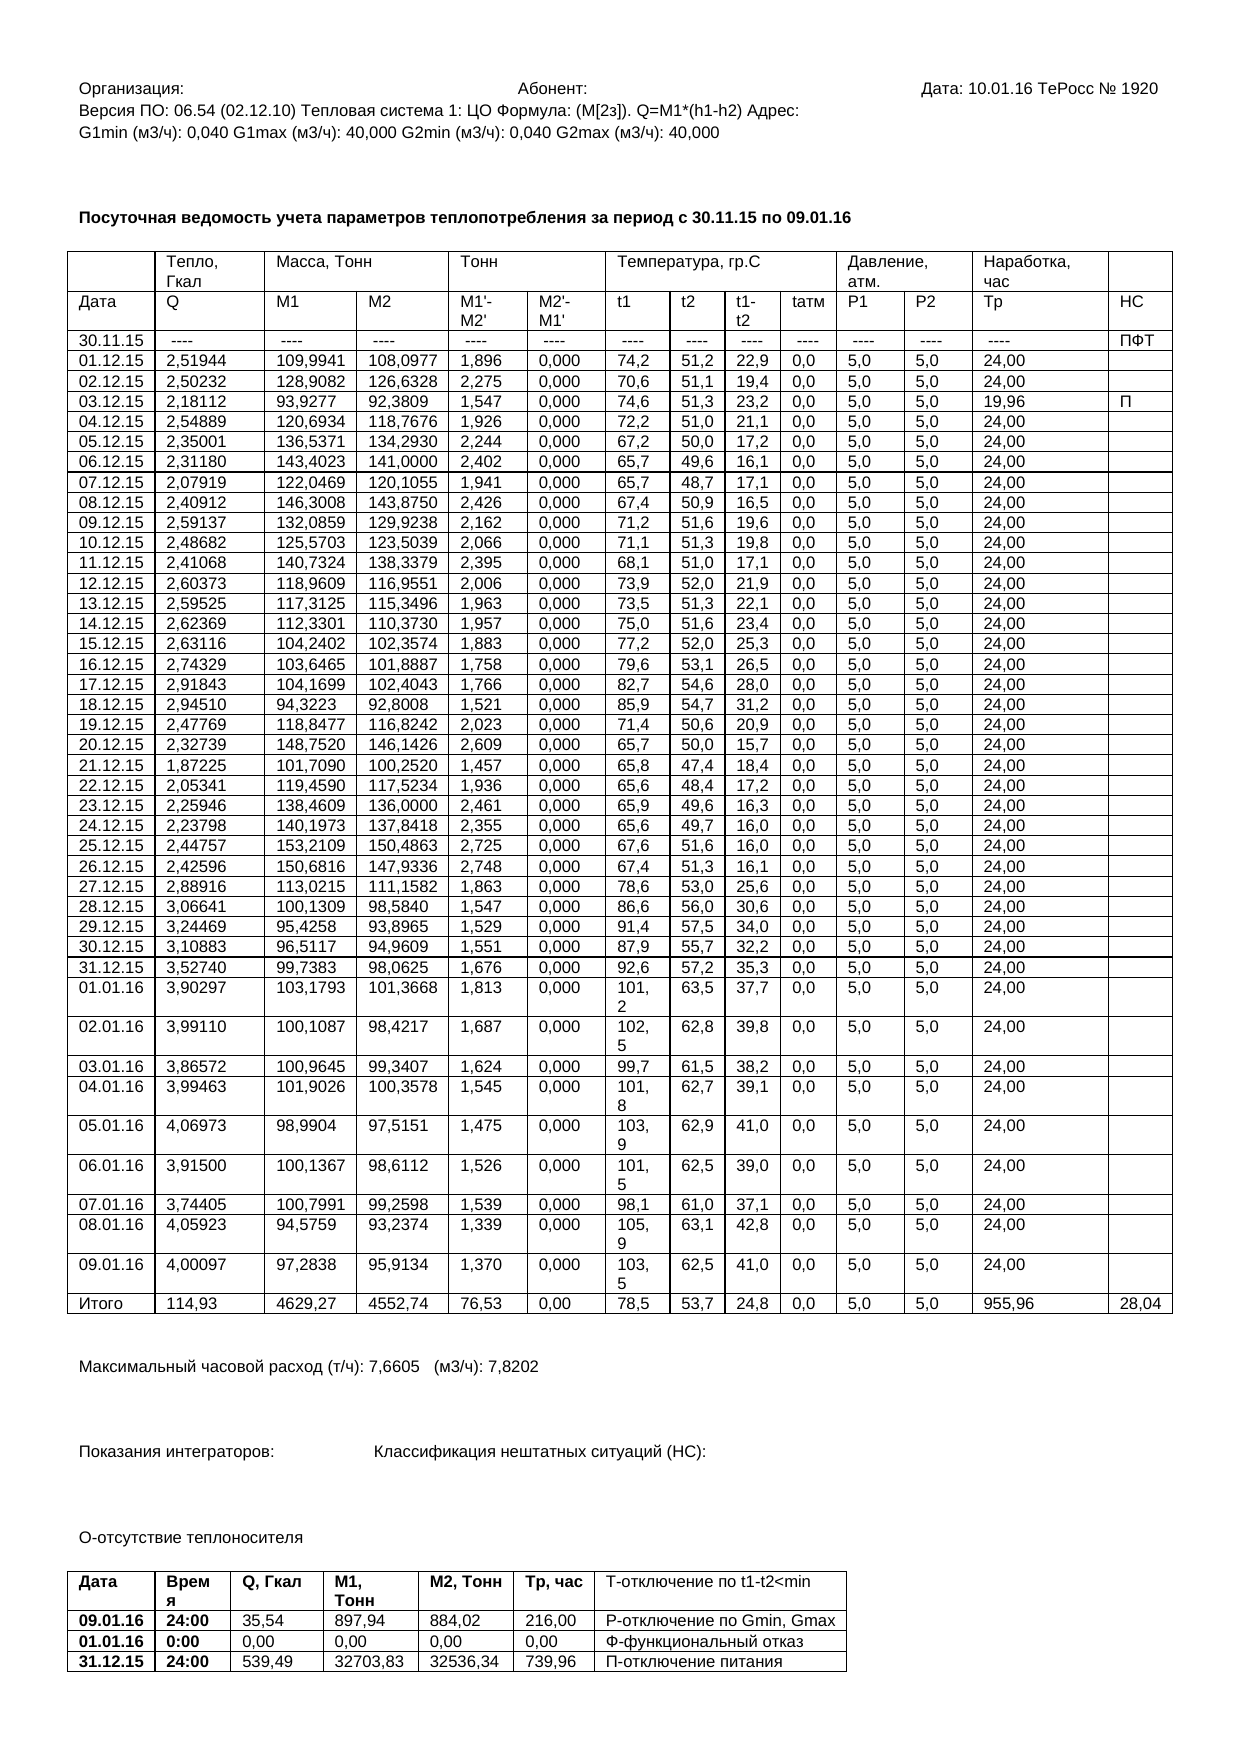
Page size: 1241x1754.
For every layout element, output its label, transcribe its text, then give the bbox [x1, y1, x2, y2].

table_cell 32,2 [726, 937, 780, 956]
table_cell 5,0 [837, 1294, 904, 1313]
table_cell 38,2 [726, 1056, 780, 1076]
table_cell 5,0 [837, 1254, 904, 1293]
table_cell 0,000 [528, 351, 605, 370]
table_cell 4,06973 [156, 1116, 264, 1154]
table_cell 02.01.16 [68, 1017, 154, 1055]
table_cell 1,547 [449, 392, 527, 411]
table_cell 5,0 [837, 574, 904, 593]
table_cell 93,2374 [357, 1215, 448, 1253]
table_cell 1,545 [449, 1077, 527, 1115]
table_cell 50,0 [671, 432, 724, 451]
table_cell 103,9 [606, 1116, 669, 1154]
table_cell 92,3809 [357, 392, 448, 411]
table_cell 5,0 [905, 614, 972, 633]
table_cell 5,0 [905, 493, 972, 512]
table_cell Q [156, 292, 264, 330]
table_cell 0,00 [324, 1631, 418, 1651]
table_cell 5,0 [837, 755, 904, 774]
table_cell 01.01.16 [68, 978, 154, 1016]
table_cell 24,00 [973, 937, 1108, 956]
table_cell 101,8 [606, 1077, 669, 1115]
table_cell 5,0 [837, 1056, 904, 1076]
table_cell 2,426 [449, 493, 527, 512]
table_cell [1109, 958, 1172, 977]
table_cell 24,00 [973, 533, 1108, 552]
table_cell 54,6 [671, 675, 724, 694]
table_cell 100,9645 [265, 1056, 356, 1076]
table_cell 0,0 [781, 978, 836, 1016]
table_cell 48,4 [671, 776, 724, 795]
table_cell 24,00 [973, 594, 1108, 613]
table_cell 5,0 [905, 917, 972, 936]
table_header Масса, Тонн [265, 252, 448, 291]
table_cell 15.12.15 [68, 634, 154, 653]
table_cell 25,3 [726, 634, 780, 653]
table_cell 24,00 [973, 351, 1108, 370]
table_cell 126,6328 [357, 371, 448, 391]
table_cell 0,0 [781, 958, 836, 977]
table_cell 0,000 [528, 755, 605, 774]
table_cell 146,3008 [265, 493, 356, 512]
table_cell 24,00 [973, 755, 1108, 774]
table_cell 41,0 [726, 1116, 780, 1154]
table_cell 1,766 [449, 675, 527, 694]
table_cell 5,0 [905, 776, 972, 795]
table_cell 24,00 [973, 1077, 1108, 1115]
table_cell 16,0 [726, 836, 780, 855]
table_cell [1109, 836, 1172, 855]
table_cell 24,00 [973, 371, 1108, 391]
table_cell 0,000 [528, 897, 605, 916]
table_cell 2,74329 [156, 654, 264, 673]
table_cell 0,0 [781, 755, 836, 774]
table_cell 0,0 [781, 452, 836, 471]
table_cell 0,000 [528, 473, 605, 492]
table_cell 68,1 [606, 553, 669, 572]
table_cell [1109, 614, 1172, 633]
table_cell 0,000 [528, 594, 605, 613]
table_cell 24,00 [973, 1254, 1108, 1293]
table_cell [1109, 1215, 1172, 1253]
table_cell 101,8887 [357, 654, 448, 673]
table_cell 67,4 [606, 493, 669, 512]
table_cell [1109, 553, 1172, 572]
table_cell 65,6 [606, 816, 669, 835]
table_cell 120,6934 [265, 412, 356, 431]
table_cell 0,0 [781, 1294, 836, 1313]
table_cell 0,000 [528, 958, 605, 977]
table_cell [1109, 856, 1172, 876]
table_cell 5,0 [837, 513, 904, 532]
table_cell 5,0 [905, 897, 972, 916]
table_cell 5,0 [905, 1215, 972, 1253]
table_cell 119,4590 [265, 776, 356, 795]
table_cell 2,63116 [156, 634, 264, 653]
table_cell 30.12.15 [68, 937, 154, 956]
table_cell 5,0 [905, 533, 972, 552]
table_cell 143,8750 [357, 493, 448, 512]
table_cell Дата [68, 292, 154, 330]
table_cell Ф-функциональный отказ [595, 1631, 846, 1651]
table_cell 0,0 [781, 533, 836, 552]
table_cell 53,7 [671, 1294, 724, 1313]
table_cell 24,00 [973, 917, 1108, 936]
table_cell 5,0 [905, 432, 972, 451]
table_cell 24,00 [973, 796, 1108, 815]
table_cell [1109, 533, 1172, 552]
table_cell 98,6112 [357, 1155, 448, 1194]
table_cell 5,0 [837, 856, 904, 876]
table_header Тонн [449, 252, 605, 291]
table_cell 73,9 [606, 574, 669, 593]
table_cell [1109, 796, 1172, 815]
table_cell 57,2 [671, 958, 724, 977]
table_cell 108,0977 [357, 351, 448, 370]
table_cell 150,4863 [357, 836, 448, 855]
table_cell 18.12.15 [68, 695, 154, 714]
table_cell 13.12.15 [68, 594, 154, 613]
table_cell 29.12.15 [68, 917, 154, 936]
table_cell 5,0 [837, 917, 904, 936]
table_cell 28,0 [726, 675, 780, 694]
table_cell 539,49 [231, 1652, 323, 1671]
table_cell 85,9 [606, 695, 669, 714]
table_cell 1,457 [449, 755, 527, 774]
table_cell 739,96 [514, 1652, 594, 1671]
table_cell 02.12.15 [68, 371, 154, 391]
table_cell ---- [265, 331, 356, 350]
table_cell 5,0 [905, 371, 972, 391]
table_cell 95,9134 [357, 1254, 448, 1293]
table_cell 0,0 [781, 1254, 836, 1293]
table_cell 5,0 [837, 978, 904, 1016]
table_cell 51,3 [671, 856, 724, 876]
table_cell [1109, 715, 1172, 734]
table_cell 0,000 [528, 1077, 605, 1115]
table_cell 30.11.15 [68, 331, 154, 350]
table_cell 1,370 [449, 1254, 527, 1293]
table_cell [1109, 351, 1172, 370]
table_cell 3,99463 [156, 1077, 264, 1115]
table_cell ---- [156, 331, 264, 350]
table_cell 120,1055 [357, 473, 448, 492]
table_cell 148,7520 [265, 735, 356, 754]
table_cell 101,2 [606, 978, 669, 1016]
table_cell 0,0 [781, 1116, 836, 1154]
table_cell 24,00 [973, 1116, 1108, 1154]
table_cell 35,54 [231, 1611, 323, 1630]
table_cell 5,0 [905, 715, 972, 734]
table_cell 150,6816 [265, 856, 356, 876]
table_header Тр, час [514, 1572, 594, 1610]
table_cell 24,00 [973, 1195, 1108, 1214]
table_cell 55,7 [671, 937, 724, 956]
table_cell 1,547 [449, 897, 527, 916]
table_cell 26.12.15 [68, 856, 154, 876]
table_cell 2,59525 [156, 594, 264, 613]
table_header M1, Тонн [324, 1572, 418, 1610]
table_cell 101,7090 [265, 755, 356, 774]
table_cell 74,6 [606, 392, 669, 411]
table_cell 03.01.16 [68, 1056, 154, 1076]
table_cell 5,0 [837, 634, 904, 653]
table_cell 98,1 [606, 1195, 669, 1214]
table_cell 24,00 [973, 412, 1108, 431]
table_cell 24,00 [973, 634, 1108, 653]
table_cell M2 [357, 292, 448, 330]
table_cell 5,0 [837, 1215, 904, 1253]
table_cell 112,3301 [265, 614, 356, 633]
table_cell 2,461 [449, 796, 527, 815]
table_cell 77,2 [606, 634, 669, 653]
table_cell 28.12.15 [68, 897, 154, 916]
table_cell 65,7 [606, 473, 669, 492]
table_cell 71,1 [606, 533, 669, 552]
table_cell 5,0 [905, 473, 972, 492]
table_cell 5,0 [905, 1077, 972, 1115]
table_cell 24,00 [973, 1017, 1108, 1055]
table_cell 08.01.16 [68, 1215, 154, 1253]
table_cell 78,6 [606, 877, 669, 896]
table_cell 5,0 [837, 937, 904, 956]
table_cell 136,5371 [265, 432, 356, 451]
table_cell 5,0 [837, 1195, 904, 1214]
table_cell 5,0 [837, 675, 904, 694]
table_cell 0,000 [528, 371, 605, 391]
table_cell 0,0 [781, 816, 836, 835]
table_cell ---- [905, 331, 972, 350]
table_cell 0,000 [528, 856, 605, 876]
table_cell [1109, 371, 1172, 391]
table_cell 16,3 [726, 796, 780, 815]
table_cell M1 [265, 292, 356, 330]
table_cell 41,0 [726, 1254, 780, 1293]
table_cell 2,244 [449, 432, 527, 451]
table_cell [1109, 594, 1172, 613]
table_cell 0,000 [528, 654, 605, 673]
table_cell 94,9609 [357, 937, 448, 956]
table_cell 20,9 [726, 715, 780, 734]
table_cell 2,609 [449, 735, 527, 754]
table_cell 5,0 [905, 978, 972, 1016]
table_cell 39,1 [726, 1077, 780, 1115]
table_cell 24,00 [973, 1155, 1108, 1194]
table_cell 87,9 [606, 937, 669, 956]
table_cell 78,5 [606, 1294, 669, 1313]
table_cell 5,0 [837, 1017, 904, 1055]
table_cell 98,9904 [265, 1116, 356, 1154]
table_cell 70,6 [606, 371, 669, 391]
table_cell 0,000 [528, 715, 605, 734]
table_cell 0,0 [781, 856, 836, 876]
table_cell 0,0 [781, 634, 836, 653]
table_cell 5,0 [905, 654, 972, 673]
table_cell 0,0 [781, 371, 836, 391]
table_cell 24,00 [973, 735, 1108, 754]
table_cell 24,00 [973, 574, 1108, 593]
table_cell [1109, 1116, 1172, 1154]
table_cell 137,8418 [357, 816, 448, 835]
table_cell 116,8242 [357, 715, 448, 734]
table_cell 24,00 [973, 695, 1108, 714]
table_cell 16,1 [726, 452, 780, 471]
table_cell 74,2 [606, 351, 669, 370]
table_cell 5,0 [837, 1155, 904, 1194]
text Организация: Абонент: Дата: 10.01.16 ТеРосс № 1920 Версия ПО: 06.54 (02.12.10) Тепловая система 1: ЦО Формула: (M[2з]). Q=M1*(h1-h2) Адрес: G1min (м3/ч): 0,040 G1max (м3/ч): 40,000 G2min (м3/ч): 0,040 G2max (м3/ч): 40,000 [79, 79, 1161, 142]
table_cell 5,0 [837, 958, 904, 977]
table_cell 37,7 [726, 978, 780, 1016]
table_cell 51,3 [671, 392, 724, 411]
table_cell 2,275 [449, 371, 527, 391]
table_cell 07.01.16 [68, 1195, 154, 1214]
table_cell 5,0 [905, 856, 972, 876]
table_cell 5,0 [905, 877, 972, 896]
table_cell 0,000 [528, 735, 605, 754]
table_cell 884,02 [419, 1611, 513, 1630]
table_cell Р-отключение по Gmin, Gmax [595, 1611, 846, 1630]
table_cell [1109, 978, 1172, 1016]
table_cell 1,957 [449, 614, 527, 633]
table_cell 2,35001 [156, 432, 264, 451]
table_cell 0,000 [528, 634, 605, 653]
table_cell 52,0 [671, 634, 724, 653]
table_cell 2,48682 [156, 533, 264, 552]
table_cell 65,7 [606, 452, 669, 471]
table_cell [1109, 937, 1172, 956]
table_cell ---- [606, 331, 669, 350]
table_header Время [156, 1572, 230, 1610]
table_cell 0,0 [781, 553, 836, 572]
table_cell 143,4023 [265, 452, 356, 471]
table_cell 2,725 [449, 836, 527, 855]
table_cell 0:00 [156, 1631, 230, 1651]
table_cell 216,00 [514, 1611, 594, 1630]
table_cell 132,0859 [265, 513, 356, 532]
table_cell 09.01.16 [68, 1254, 154, 1293]
table_cell 5,0 [905, 755, 972, 774]
table_cell ---- [973, 331, 1108, 350]
table_cell 2,31180 [156, 452, 264, 471]
table_cell 140,7324 [265, 553, 356, 572]
table_cell Tp [973, 292, 1108, 330]
table_cell 0,000 [528, 533, 605, 552]
table_cell 71,2 [606, 513, 669, 532]
table_cell 5,0 [905, 634, 972, 653]
table_cell 118,9609 [265, 574, 356, 593]
table_cell 65,7 [606, 735, 669, 754]
table_cell 51,1 [671, 371, 724, 391]
table_cell ПФТ [1109, 331, 1172, 350]
table_cell 98,5840 [357, 897, 448, 916]
table_header Дата [68, 1572, 154, 1610]
table_cell 100,1087 [265, 1017, 356, 1055]
table_cell 5,0 [905, 452, 972, 471]
table_cell 138,3379 [357, 553, 448, 572]
table_header M2, Тонн [419, 1572, 513, 1610]
table_cell 09.01.16 [68, 1611, 154, 1630]
text О-отсутствие теплоносителя [79, 1528, 1161, 1547]
table_cell t2 [671, 292, 724, 330]
table_cell 0,0 [781, 392, 836, 411]
table_cell 54,7 [671, 695, 724, 714]
table_cell 86,6 [606, 897, 669, 916]
table_cell П [1109, 392, 1172, 411]
table_cell 5,0 [837, 533, 904, 552]
table_cell 0,000 [528, 553, 605, 572]
table_cell 42,8 [726, 1215, 780, 1253]
table_cell 39,8 [726, 1017, 780, 1055]
table_cell 52,0 [671, 574, 724, 593]
table_cell 2,88916 [156, 877, 264, 896]
table_cell 113,0215 [265, 877, 356, 896]
table_cell 101,9026 [265, 1077, 356, 1115]
table_cell 24,00 [973, 452, 1108, 471]
table_cell [1109, 877, 1172, 896]
table_cell 37,1 [726, 1195, 780, 1214]
table_cell 24,00 [973, 836, 1108, 855]
table_cell 0,0 [781, 695, 836, 714]
table_cell 2,162 [449, 513, 527, 532]
table_cell 5,0 [905, 1056, 972, 1076]
table_cell 0,0 [781, 796, 836, 815]
table_cell 79,6 [606, 654, 669, 673]
table_cell [1109, 776, 1172, 795]
table_cell P2 [905, 292, 972, 330]
table_cell 17,2 [726, 432, 780, 451]
table_cell 3,24469 [156, 917, 264, 936]
table_cell 98,0625 [357, 958, 448, 977]
table_cell 51,6 [671, 836, 724, 855]
table_cell 51,3 [671, 533, 724, 552]
table_cell 147,9336 [357, 856, 448, 876]
table_cell 5,0 [905, 412, 972, 431]
table_cell 24,00 [973, 877, 1108, 896]
table_cell 5,0 [905, 594, 972, 613]
table_cell 0,000 [528, 1155, 605, 1194]
table_cell 2,748 [449, 856, 527, 876]
table_cell 104,1699 [265, 675, 356, 694]
text Посуточная ведомость учета параметров теплопотребления за период с 30.11.15 по 09.01.16 [79, 208, 1161, 227]
table_cell 1,539 [449, 1195, 527, 1214]
table_cell 49,6 [671, 796, 724, 815]
table_cell 1,521 [449, 695, 527, 714]
table_cell 49,7 [671, 816, 724, 835]
table_cell 3,10883 [156, 937, 264, 956]
table_cell 5,0 [837, 715, 904, 734]
table_cell 2,59137 [156, 513, 264, 532]
table_cell 0,0 [781, 1056, 836, 1076]
text Максимальный часовой расход (т/ч): 7,6605 (м3/ч): 7,8202 [79, 1357, 1161, 1376]
table_cell 109,9941 [265, 351, 356, 370]
table_cell 2,51944 [156, 351, 264, 370]
table_cell 21,1 [726, 412, 780, 431]
table_cell 12.12.15 [68, 574, 154, 593]
table_cell 31.12.15 [68, 958, 154, 977]
table_cell 5,0 [905, 351, 972, 370]
table_cell 97,5151 [357, 1116, 448, 1154]
table_cell 23,4 [726, 614, 780, 633]
table_cell 0,0 [781, 1215, 836, 1253]
table_cell t1 [606, 292, 669, 330]
table_cell 08.12.15 [68, 493, 154, 512]
table_cell [1109, 1254, 1172, 1293]
table_cell 1,624 [449, 1056, 527, 1076]
table_cell tатм [781, 292, 836, 330]
table_cell 24,00 [973, 978, 1108, 1016]
table_cell НС [1109, 292, 1172, 330]
table_cell 100,3578 [357, 1077, 448, 1115]
table_cell 0,000 [528, 412, 605, 431]
table_cell 0,0 [781, 432, 836, 451]
table_cell 2,32739 [156, 735, 264, 754]
table_cell 2,42596 [156, 856, 264, 876]
table_cell 5,0 [905, 553, 972, 572]
table_cell 5,0 [905, 513, 972, 532]
table_cell 25.12.15 [68, 836, 154, 855]
table_cell 27.12.15 [68, 877, 154, 896]
table_cell 62,9 [671, 1116, 724, 1154]
table_cell 63,5 [671, 978, 724, 1016]
table_cell 0,00 [231, 1631, 323, 1651]
table_cell 16,5 [726, 493, 780, 512]
table_cell 1,551 [449, 937, 527, 956]
table_cell 0,000 [528, 978, 605, 1016]
table_header Тепло, Гкал [156, 252, 264, 291]
table_cell 3,91500 [156, 1155, 264, 1194]
table_cell 05.12.15 [68, 432, 154, 451]
table_cell 5,0 [905, 675, 972, 694]
table_cell 5,0 [837, 897, 904, 916]
table_cell 153,2109 [265, 836, 356, 855]
table_cell ---- [837, 331, 904, 350]
table_cell 1,863 [449, 877, 527, 896]
table_cell 5,0 [837, 614, 904, 633]
table_cell 35,3 [726, 958, 780, 977]
table_cell 24,00 [973, 654, 1108, 673]
table_cell 5,0 [905, 836, 972, 855]
table_cell 116,9551 [357, 574, 448, 593]
table_cell 48,7 [671, 473, 724, 492]
table_cell 22,9 [726, 351, 780, 370]
table_cell 105,9 [606, 1215, 669, 1253]
table_cell 50,6 [671, 715, 724, 734]
table_cell 10.12.15 [68, 533, 154, 552]
table_cell 2,006 [449, 574, 527, 593]
table_cell 21.12.15 [68, 755, 154, 774]
table_cell 1,87225 [156, 755, 264, 774]
table_cell 24:00 [156, 1611, 230, 1630]
table_cell 0,000 [528, 432, 605, 451]
table_cell 24,00 [973, 1215, 1108, 1253]
table_cell 1,883 [449, 634, 527, 653]
table_cell 5,0 [837, 1116, 904, 1154]
table_cell 51,6 [671, 614, 724, 633]
table_cell 0,0 [781, 937, 836, 956]
table_cell 114,93 [156, 1294, 264, 1313]
table_cell 72,2 [606, 412, 669, 431]
table_cell 97,2838 [265, 1254, 356, 1293]
table_header [1109, 252, 1172, 291]
table_cell [1109, 412, 1172, 431]
table_cell 51,2 [671, 351, 724, 370]
table_cell ---- [726, 331, 780, 350]
table_cell 65,8 [606, 755, 669, 774]
table_cell 65,9 [606, 796, 669, 815]
table_cell 103,1793 [265, 978, 356, 1016]
table_cell 134,2930 [357, 432, 448, 451]
table_cell 19,8 [726, 533, 780, 552]
table_cell 128,9082 [265, 371, 356, 391]
table_cell 5,0 [837, 735, 904, 754]
table_cell 51,3 [671, 594, 724, 613]
table_cell 5,0 [837, 553, 904, 572]
table_cell [1109, 1155, 1172, 1194]
table_cell 0,000 [528, 675, 605, 694]
table_cell 30,6 [726, 897, 780, 916]
table_cell 104,2402 [265, 634, 356, 653]
table_cell [1109, 574, 1172, 593]
table_cell 2,25946 [156, 796, 264, 815]
table_cell 0,000 [528, 776, 605, 795]
table_cell 1,687 [449, 1017, 527, 1055]
table_cell 16.12.15 [68, 654, 154, 673]
table_cell 5,0 [905, 1017, 972, 1055]
table_cell 5,0 [837, 493, 904, 512]
table_cell 01.01.16 [68, 1631, 154, 1651]
table_cell 0,000 [528, 816, 605, 835]
table_cell 05.01.16 [68, 1116, 154, 1154]
table_cell 5,0 [905, 735, 972, 754]
table_cell 5,0 [837, 594, 904, 613]
table_cell 50,9 [671, 493, 724, 512]
table_cell 0,000 [528, 937, 605, 956]
table_cell 17,2 [726, 776, 780, 795]
table_cell 04.01.16 [68, 1077, 154, 1115]
table_cell 22,1 [726, 594, 780, 613]
table_cell 53,0 [671, 877, 724, 896]
table_cell 63,1 [671, 1215, 724, 1253]
table_cell 99,7 [606, 1056, 669, 1076]
table_cell 94,3223 [265, 695, 356, 714]
table_cell 47,4 [671, 755, 724, 774]
table_cell 1,475 [449, 1116, 527, 1154]
table_cell 92,6 [606, 958, 669, 977]
table_cell [1109, 1056, 1172, 1076]
table_cell 1,941 [449, 473, 527, 492]
table_cell 2,50232 [156, 371, 264, 391]
table_cell 24,00 [973, 776, 1108, 795]
table_cell 24:00 [156, 1652, 230, 1671]
table_cell 2,402 [449, 452, 527, 471]
table_cell 2,18112 [156, 392, 264, 411]
table_cell 15,7 [726, 735, 780, 754]
table_cell 16,1 [726, 856, 780, 876]
table_cell 17,1 [726, 553, 780, 572]
table_cell П-отключение питания [595, 1652, 846, 1671]
table_cell 102,4043 [357, 675, 448, 694]
table_cell 51,0 [671, 553, 724, 572]
table_cell 07.12.15 [68, 473, 154, 492]
table_cell 62,5 [671, 1155, 724, 1194]
table_cell 11.12.15 [68, 553, 154, 572]
table_cell 101,3668 [357, 978, 448, 1016]
table_cell 0,0 [781, 473, 836, 492]
table_cell 0,000 [528, 513, 605, 532]
table_cell [1109, 675, 1172, 694]
table_cell 62,5 [671, 1254, 724, 1293]
table_cell 0,000 [528, 574, 605, 593]
table_cell 24,00 [973, 856, 1108, 876]
table_cell 92,8008 [357, 695, 448, 714]
table_cell 0,000 [528, 695, 605, 714]
table_cell ---- [449, 331, 527, 350]
table_cell 0,0 [781, 917, 836, 936]
table_cell 1,758 [449, 654, 527, 673]
table_cell 34,0 [726, 917, 780, 936]
table_cell 31,2 [726, 695, 780, 714]
table_cell 96,5117 [265, 937, 356, 956]
table_cell 0,0 [781, 776, 836, 795]
table_cell 1,813 [449, 978, 527, 1016]
table_cell 122,0469 [265, 473, 356, 492]
table_cell 01.12.15 [68, 351, 154, 370]
table_header [68, 252, 154, 291]
table_cell 1,963 [449, 594, 527, 613]
table_cell 49,6 [671, 452, 724, 471]
table_cell 61,0 [671, 1195, 724, 1214]
table_cell 2,47769 [156, 715, 264, 734]
table_cell 24,00 [973, 513, 1108, 532]
table_cell 0,0 [781, 654, 836, 673]
table_cell 103,6465 [265, 654, 356, 673]
table_cell 141,0000 [357, 452, 448, 471]
table_cell 24,00 [973, 675, 1108, 694]
table_cell 897,94 [324, 1611, 418, 1630]
table_cell 23.12.15 [68, 796, 154, 815]
table_cell 5,0 [905, 1294, 972, 1313]
table_cell 71,4 [606, 715, 669, 734]
table_header Наработка, час [973, 252, 1108, 291]
table_cell 138,4609 [265, 796, 356, 815]
table_cell 0,0 [781, 493, 836, 512]
table_cell 1,676 [449, 958, 527, 977]
table_cell 61,5 [671, 1056, 724, 1076]
table_cell 2,91843 [156, 675, 264, 694]
table_cell [1109, 654, 1172, 673]
table_cell 31.12.15 [68, 1652, 154, 1671]
table_cell 24,00 [973, 553, 1108, 572]
table_cell 5,0 [905, 796, 972, 815]
table_cell 1,926 [449, 412, 527, 431]
table_cell 76,53 [449, 1294, 527, 1313]
table_cell 0,0 [781, 877, 836, 896]
table_cell 0,000 [528, 877, 605, 896]
table_cell 0,0 [781, 614, 836, 633]
table_cell 5,0 [905, 958, 972, 977]
table_cell 22.12.15 [68, 776, 154, 795]
table_cell [1109, 897, 1172, 916]
table_cell ---- [528, 331, 605, 350]
table_cell 06.01.16 [68, 1155, 154, 1194]
table_cell 0,0 [781, 1077, 836, 1115]
table_cell 0,000 [528, 836, 605, 855]
table_cell 24,8 [726, 1294, 780, 1313]
table_header Т-отключение по t1-t2<min [595, 1572, 846, 1610]
table_cell 5,0 [837, 452, 904, 471]
table_cell 0,000 [528, 614, 605, 633]
table_cell 99,7383 [265, 958, 356, 977]
table_cell 136,0000 [357, 796, 448, 815]
table_cell 67,2 [606, 432, 669, 451]
table_cell 67,4 [606, 856, 669, 876]
table_cell 2,355 [449, 816, 527, 835]
table_cell 146,1426 [357, 735, 448, 754]
table_cell 5,0 [837, 836, 904, 855]
table_cell 06.12.15 [68, 452, 154, 471]
table_cell 99,2598 [357, 1195, 448, 1214]
table_cell 57,5 [671, 917, 724, 936]
table_cell 2,23798 [156, 816, 264, 835]
table_cell 0,0 [781, 1017, 836, 1055]
table_cell 2,066 [449, 533, 527, 552]
table_cell 25,6 [726, 877, 780, 896]
table_cell 5,0 [837, 432, 904, 451]
table_cell 0,000 [528, 1254, 605, 1293]
table_cell 56,0 [671, 897, 724, 916]
table_cell 1,936 [449, 776, 527, 795]
table_cell 50,0 [671, 735, 724, 754]
table_cell 0,000 [528, 917, 605, 936]
table_cell [1109, 473, 1172, 492]
table_cell M1'-M2' [449, 292, 527, 330]
table_cell 118,8477 [265, 715, 356, 734]
table_cell 3,86572 [156, 1056, 264, 1076]
table_cell 94,5759 [265, 1215, 356, 1253]
table_cell 2,395 [449, 553, 527, 572]
table_cell [1109, 452, 1172, 471]
table_cell 5,0 [837, 473, 904, 492]
table_cell 2,94510 [156, 695, 264, 714]
table_cell [1109, 1017, 1172, 1055]
table_cell 51,6 [671, 513, 724, 532]
table_cell 5,0 [905, 937, 972, 956]
table_cell P1 [837, 292, 904, 330]
table_cell 100,1367 [265, 1155, 356, 1194]
table_cell 03.12.15 [68, 392, 154, 411]
table_cell 0,0 [781, 351, 836, 370]
table_cell 5,0 [905, 1116, 972, 1154]
table_cell ---- [671, 331, 724, 350]
table_cell 125,5703 [265, 533, 356, 552]
table_cell 5,0 [837, 816, 904, 835]
table_cell [1109, 513, 1172, 532]
table_cell 1,896 [449, 351, 527, 370]
table_cell 2,60373 [156, 574, 264, 593]
table_cell 75,0 [606, 614, 669, 633]
table_cell 2,44757 [156, 836, 264, 855]
table_cell 0,000 [528, 1017, 605, 1055]
table_cell 23,2 [726, 392, 780, 411]
table_cell 100,2520 [357, 755, 448, 774]
table_cell 5,0 [837, 1077, 904, 1115]
table_cell 5,0 [837, 371, 904, 391]
table_cell 32703,83 [324, 1652, 418, 1671]
table_cell 0,000 [528, 1116, 605, 1154]
table_cell 0,0 [781, 594, 836, 613]
table_cell [1109, 432, 1172, 451]
table_cell 1,526 [449, 1155, 527, 1194]
table_cell 24.12.15 [68, 816, 154, 835]
table_cell 115,3496 [357, 594, 448, 613]
table_cell 53,1 [671, 654, 724, 673]
table_cell 0,0 [781, 513, 836, 532]
table_cell 2,41068 [156, 553, 264, 572]
table_cell 5,0 [837, 877, 904, 896]
table_cell 0,0 [781, 1155, 836, 1194]
table_cell 5,0 [905, 1155, 972, 1194]
table_cell 5,0 [837, 695, 904, 714]
table_cell 111,1582 [357, 877, 448, 896]
table_cell [1109, 493, 1172, 512]
table_cell [1109, 634, 1172, 653]
table_cell 24,00 [973, 958, 1108, 977]
table_cell 1,529 [449, 917, 527, 936]
table_cell 5,0 [837, 392, 904, 411]
table_cell 24,00 [973, 816, 1108, 835]
table_cell 4,05923 [156, 1215, 264, 1253]
table_cell 28,04 [1109, 1294, 1172, 1313]
table_cell 5,0 [905, 392, 972, 411]
table_cell 117,5234 [357, 776, 448, 795]
table_cell 95,4258 [265, 917, 356, 936]
table_cell 5,0 [905, 1195, 972, 1214]
table_cell 2,023 [449, 715, 527, 734]
text Показания интеграторов: Классификация нештатных ситуаций (НС): [79, 1442, 1161, 1461]
table_cell 110,3730 [357, 614, 448, 633]
table_cell 5,0 [905, 1254, 972, 1293]
table_cell 98,4217 [357, 1017, 448, 1055]
table_cell 0,0 [781, 715, 836, 734]
table_cell 5,0 [837, 351, 904, 370]
table_cell 17.12.15 [68, 675, 154, 694]
table_cell 129,9238 [357, 513, 448, 532]
table_cell [1109, 1077, 1172, 1115]
table_cell 2,40912 [156, 493, 264, 512]
table_cell ---- [357, 331, 448, 350]
table_cell 93,9277 [265, 392, 356, 411]
table_cell 0,00 [528, 1294, 605, 1313]
table_cell 0,0 [781, 675, 836, 694]
table_cell M2'-M1' [528, 292, 605, 330]
table_cell 0,0 [781, 1195, 836, 1214]
table_cell 0,00 [419, 1631, 513, 1651]
table_cell 102,3574 [357, 634, 448, 653]
table_cell [1109, 735, 1172, 754]
table_cell 39,0 [726, 1155, 780, 1194]
table_cell [1109, 816, 1172, 835]
table_cell 4,00097 [156, 1254, 264, 1293]
table_cell 65,6 [606, 776, 669, 795]
table_cell 0,000 [528, 1195, 605, 1214]
table_cell 117,3125 [265, 594, 356, 613]
table_header Температура, гр.С [606, 252, 836, 291]
table_cell 2,07919 [156, 473, 264, 492]
table_cell ---- [781, 331, 836, 350]
table_cell 93,8965 [357, 917, 448, 936]
table_cell 99,3407 [357, 1056, 448, 1076]
table_cell 5,0 [837, 776, 904, 795]
table_cell 04.12.15 [68, 412, 154, 431]
table_cell 18,4 [726, 755, 780, 774]
table_cell Итого [68, 1294, 154, 1313]
table_cell 0,000 [528, 493, 605, 512]
table_cell 955,96 [973, 1294, 1108, 1313]
table_cell 17,1 [726, 473, 780, 492]
table_cell 102,5 [606, 1017, 669, 1055]
table_cell 19,6 [726, 513, 780, 532]
table_cell 123,5039 [357, 533, 448, 552]
table_cell 67,6 [606, 836, 669, 855]
table_cell 3,06641 [156, 897, 264, 916]
table_cell 100,1309 [265, 897, 356, 916]
table_cell 24,00 [973, 614, 1108, 633]
table_header Q, Гкал [231, 1572, 323, 1610]
table_cell 2,05341 [156, 776, 264, 795]
table_cell 24,00 [973, 493, 1108, 512]
table_cell [1109, 1195, 1172, 1214]
table_cell 16,0 [726, 816, 780, 835]
table_cell 0,00 [514, 1631, 594, 1651]
table_cell 24,00 [973, 1056, 1108, 1076]
table_cell 82,7 [606, 675, 669, 694]
table_cell 2,54889 [156, 412, 264, 431]
table_cell 19,96 [973, 392, 1108, 411]
table_cell 0,0 [781, 412, 836, 431]
table_cell [1109, 755, 1172, 774]
table_cell 0,0 [781, 574, 836, 593]
table_cell 24,00 [973, 473, 1108, 492]
table_cell [1109, 695, 1172, 714]
table_cell 0,0 [781, 897, 836, 916]
table_cell 73,5 [606, 594, 669, 613]
table_cell 26,5 [726, 654, 780, 673]
table_cell 4629,27 [265, 1294, 356, 1313]
table_cell 3,90297 [156, 978, 264, 1016]
table_cell 0,000 [528, 1056, 605, 1076]
table_cell 24,00 [973, 432, 1108, 451]
table_header Давление, атм. [837, 252, 972, 291]
table_cell 101,5 [606, 1155, 669, 1194]
table_cell 5,0 [837, 412, 904, 431]
table_cell [1109, 917, 1172, 936]
table_cell 0,0 [781, 735, 836, 754]
table_cell 5,0 [905, 574, 972, 593]
table_cell 24,00 [973, 715, 1108, 734]
table_cell 3,52740 [156, 958, 264, 977]
table_cell 5,0 [837, 796, 904, 815]
table_cell 3,74405 [156, 1195, 264, 1214]
table_cell 5,0 [905, 816, 972, 835]
table_cell 103,5 [606, 1254, 669, 1293]
table_cell 09.12.15 [68, 513, 154, 532]
table_cell 24,00 [973, 897, 1108, 916]
table_cell 19,4 [726, 371, 780, 391]
table_cell t1-t2 [726, 292, 780, 330]
table_cell 0,000 [528, 796, 605, 815]
table_cell 118,7676 [357, 412, 448, 431]
table_cell 20.12.15 [68, 735, 154, 754]
table_cell 2,62369 [156, 614, 264, 633]
table_cell 91,4 [606, 917, 669, 936]
table_cell 5,0 [905, 695, 972, 714]
table_cell 32536,34 [419, 1652, 513, 1671]
table_cell 4552,74 [357, 1294, 448, 1313]
table_cell 1,339 [449, 1215, 527, 1253]
table_cell 0,000 [528, 1215, 605, 1253]
table_cell 0,000 [528, 392, 605, 411]
table_cell 140,1973 [265, 816, 356, 835]
table_cell 0,0 [781, 836, 836, 855]
table_cell 5,0 [837, 654, 904, 673]
table_cell 19.12.15 [68, 715, 154, 734]
table_cell 51,0 [671, 412, 724, 431]
table_cell 21,9 [726, 574, 780, 593]
table_cell 3,99110 [156, 1017, 264, 1055]
table_cell 100,7991 [265, 1195, 356, 1214]
table_cell 62,7 [671, 1077, 724, 1115]
table_cell 14.12.15 [68, 614, 154, 633]
table_cell 62,8 [671, 1017, 724, 1055]
table_cell 0,000 [528, 452, 605, 471]
